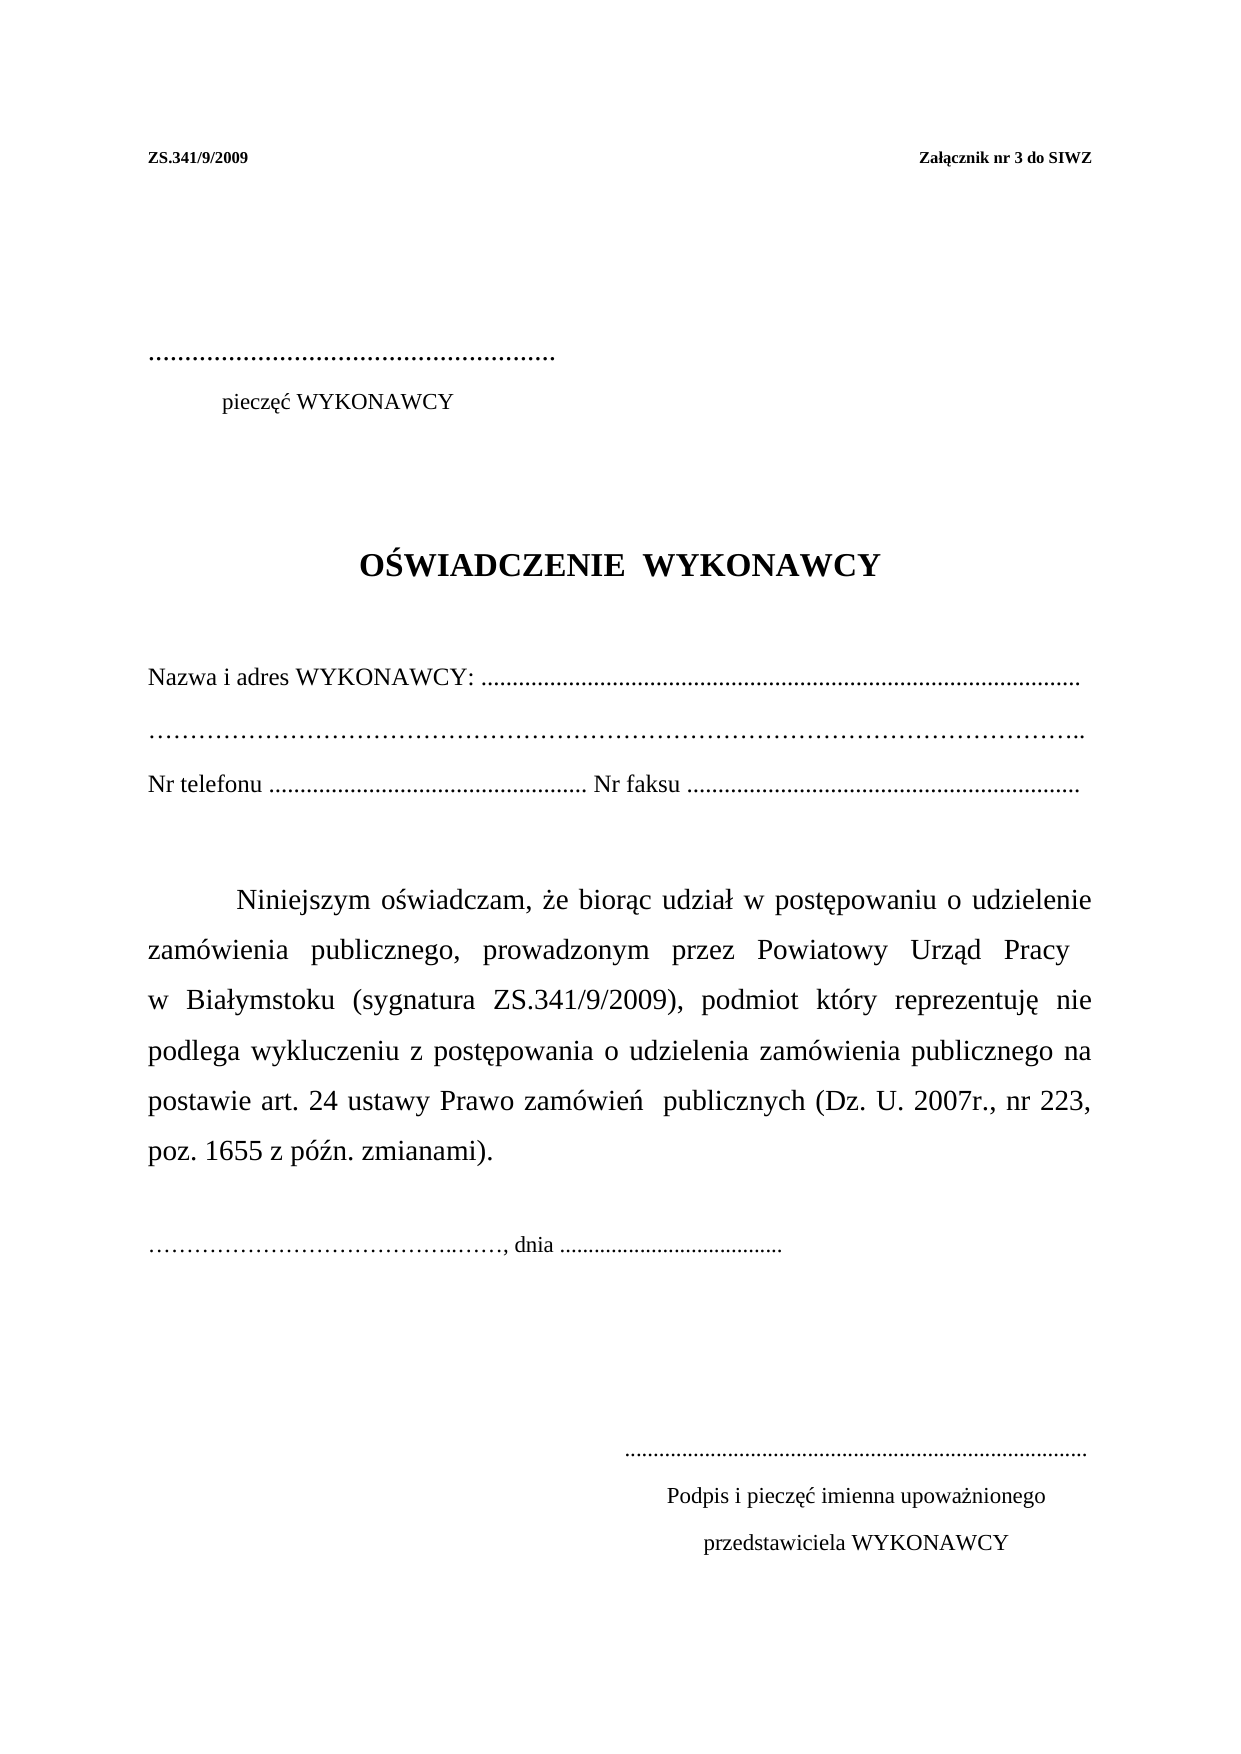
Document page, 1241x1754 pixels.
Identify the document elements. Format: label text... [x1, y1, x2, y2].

text przedstawiciela WYKONAWCY [148, 1529, 1093, 1556]
text Nr telefonu ................................................... Nr faksu ............................................................... [148, 769, 1093, 798]
text ........................................................ [148, 333, 1093, 367]
text …………………………………..……, dnia ....................................... [148, 1231, 1093, 1257]
text Nazwa i adres WYKONAWCY: ................................................................................................ [148, 662, 1093, 691]
text ………………………………………………………………………………………………….. [148, 716, 1093, 744]
text ZS.341/9/2009 Załącznik nr 3 do SIWZ [148, 148, 1093, 167]
text Niniejszym oświadczam, że biorąc udział w postępowaniu o udzielenie zamówienia publicznego, prowadzonym przez Powiatowy Urząd Pracy w Białymstoku (sygnatura ZS.341/9/2009), podmiot który reprezentuję nie podlega wykluczeniu z postępowania o udzielenia zamówienia publicznego na postawie art. 24 ustawy Prawo zamówień publicznych (Dz. U. 2007r., nr 223, poz. 1655 z późn. zmianami). [148, 882, 1093, 1167]
text pieczęć WYKONAWCY [148, 388, 1093, 414]
text ................................................................................. [148, 1435, 1093, 1461]
text Podpis i pieczęć imienna upoważnionego [148, 1482, 1093, 1509]
subtitle OŚWIADCZENIE WYKONAWCY [148, 545, 1093, 583]
